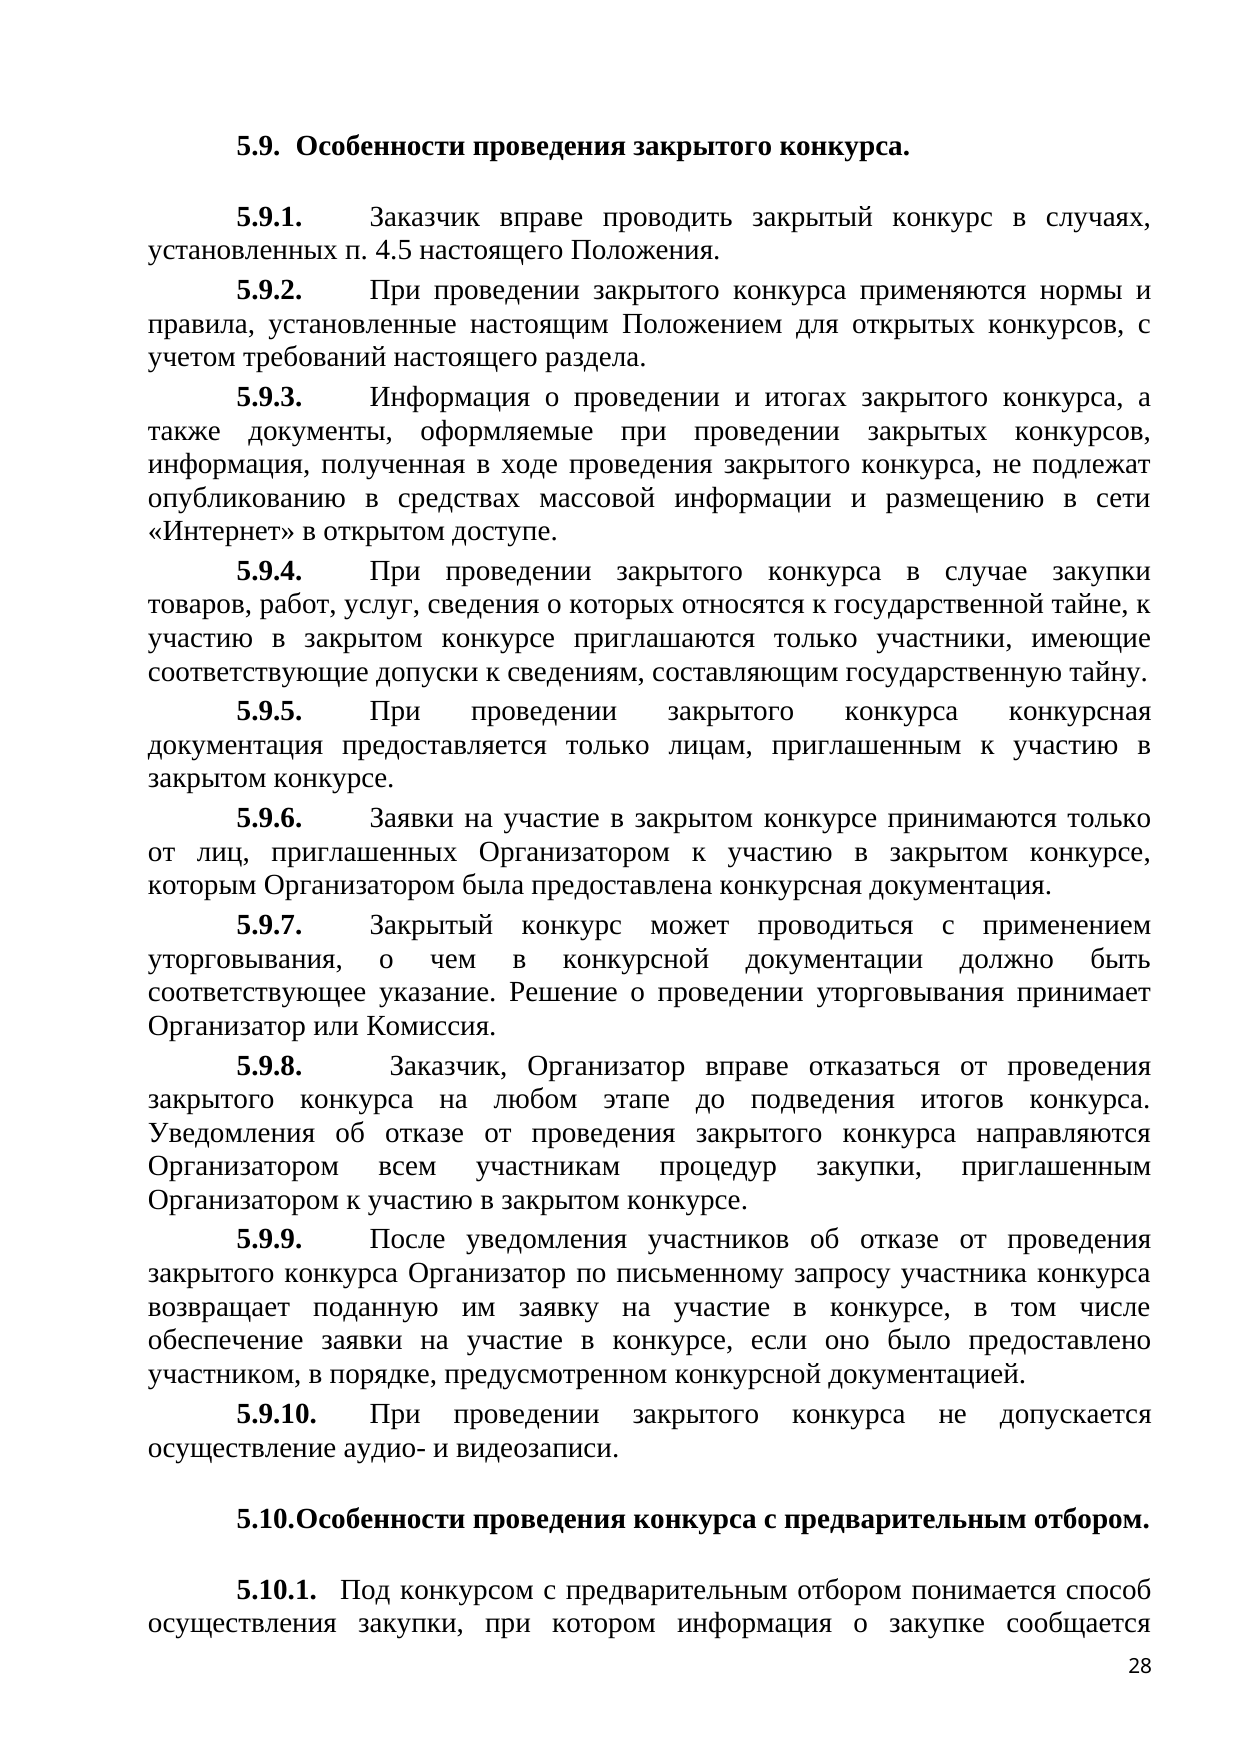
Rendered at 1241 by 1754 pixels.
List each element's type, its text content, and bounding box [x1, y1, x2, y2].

list Заявки на участие в закрытом конкурсе принимаются только от лиц, приглашенных Организатором к участию в закрытом конкурсе, которым Организатором была предоставлена конкурсная документация. [148, 801, 1152, 901]
list Особенности проведения конкурса с предварительным отбором. [148, 1501, 1152, 1535]
list Информация о проведении и итогах закрытого конкурса, а также документы, оформляемые при проведении закрытых конкурсов, информация, полученная в ходе проведения закрытого конкурса, не подлежат опубликованию в средствах массовой информации и размещению в сети «Интернет» в открытом доступе. [148, 379, 1152, 547]
list Заказчик вправе проводить закрытый конкурс в случаях, установленных п. 4.5 настоящего Положения. [148, 199, 1152, 266]
list Особенности проведения закрытого конкурса. [148, 128, 1152, 162]
list При проведении закрытого конкурса конкурсная документация предоставляется только лицам, приглашенным к участию в закрытом конкурсе. [148, 694, 1152, 794]
list Закрытый конкурс может проводиться с применением уторговывания, о чем в конкурсной документации должно быть соответствующее указание. Решение о проведении уторговывания принимает Организатор или Комиссия. [148, 908, 1152, 1042]
list При проведении закрытого конкурса не допускается осуществление аудио- и видеозаписи. [148, 1396, 1152, 1464]
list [148, 1572, 1152, 1639]
list После уведомления участников об отказе от проведения закрытого конкурса Организатор по письменному запросу участника конкурса возвращает поданную им заявку на участие в конкурсе, в том числе обеспечение заявки на участие в конкурсе, если оно было предоставлено участником, в порядке, предусмотренном конкурсной документацией. [148, 1222, 1152, 1390]
list При проведении закрытого конкурса в случае закупки товаров, работ, услуг, сведения о которых относятся к государственной тайне, к участию в закрытом конкурсе приглашаются только участники, имеющие соответствующие допуски к сведениям, составляющим государственную тайну. [148, 553, 1152, 688]
list Заказчик, Организатор вправе отказаться от проведения закрытого конкурса на любом этапе до подведения итогов конкурса. Уведомления об отказе от проведения закрытого конкурса направляются Организатором всем участникам процедур закупки, приглашенным Организатором к участию в закрытом конкурсе. [148, 1048, 1152, 1216]
list При проведении закрытого конкурса применяются нормы и правила, установленные настоящим Положением для открытых конкурсов, с учетом требований настоящего раздела. [148, 273, 1152, 373]
